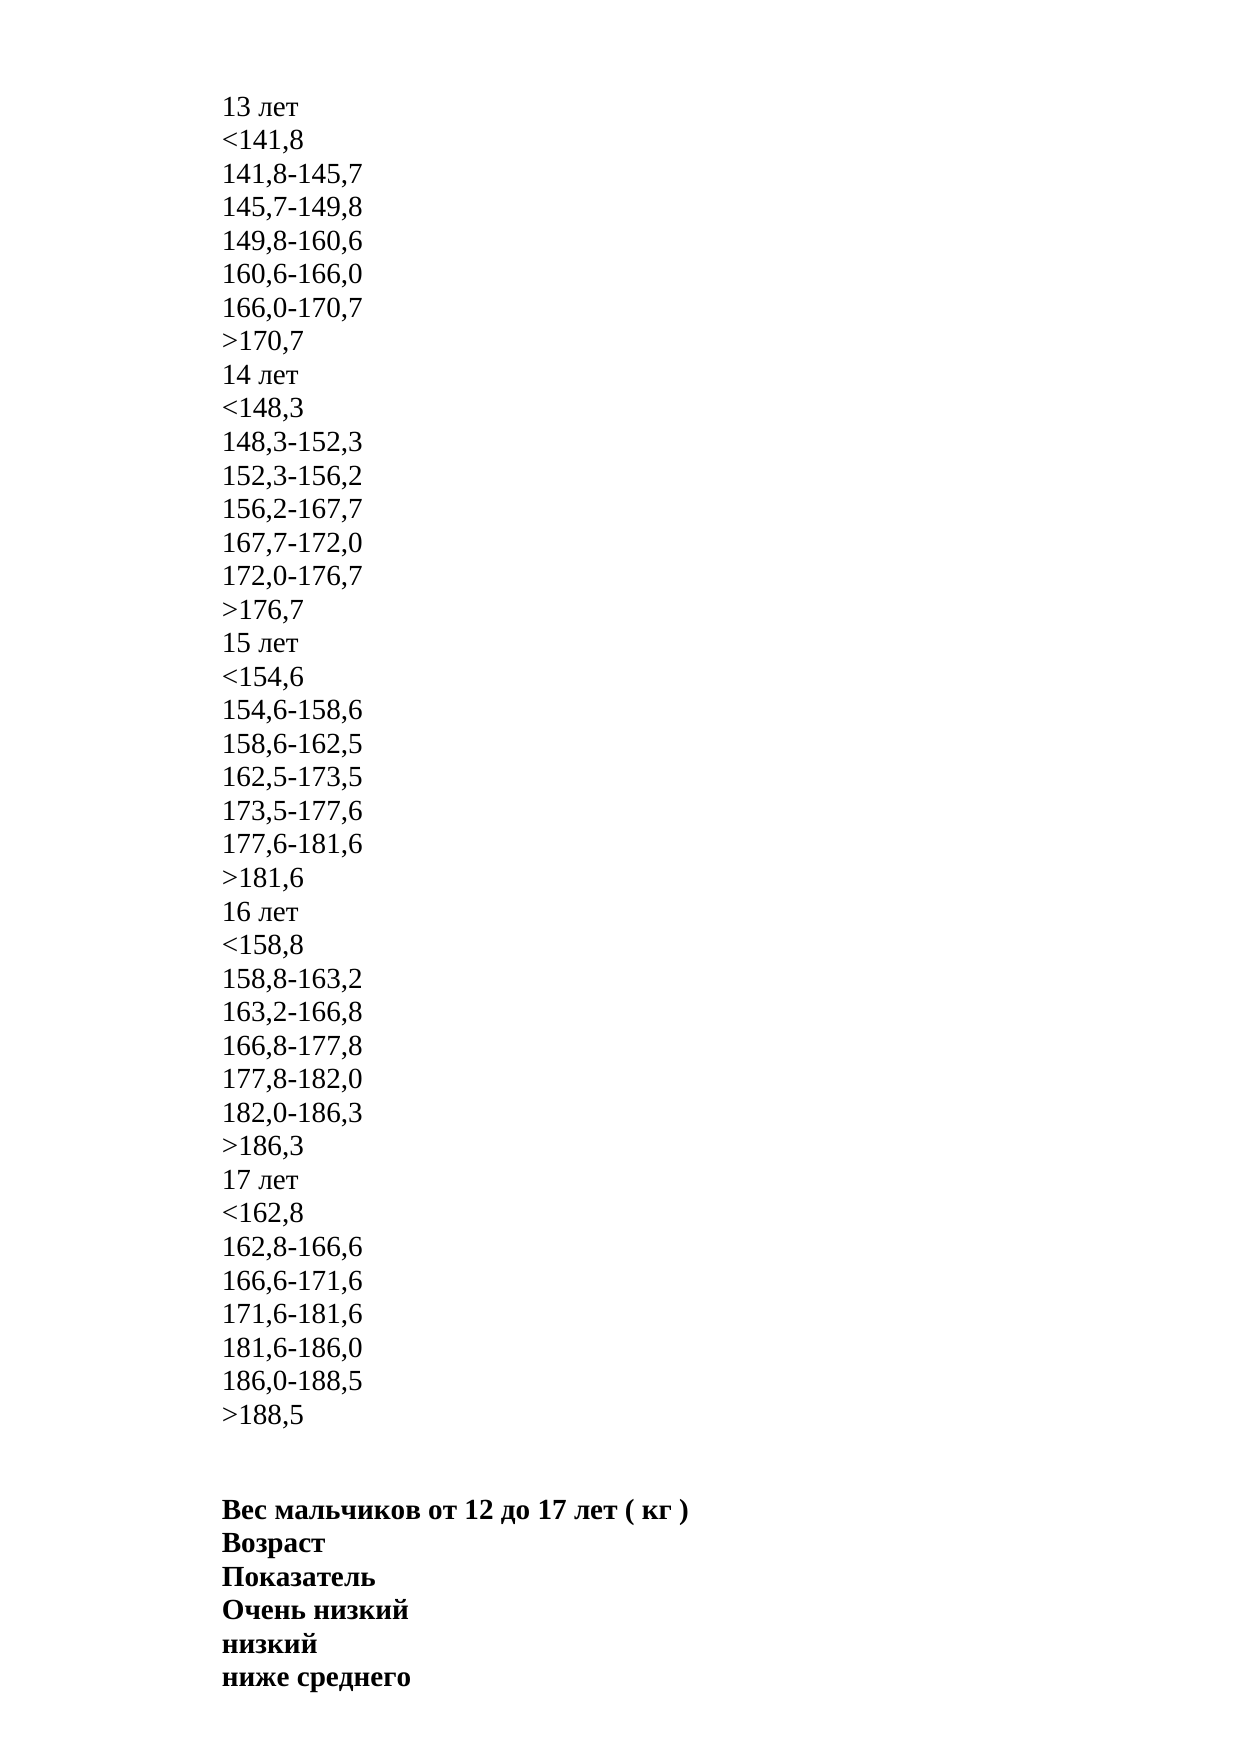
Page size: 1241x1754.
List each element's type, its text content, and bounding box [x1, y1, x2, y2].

text Возраст [148, 1525, 1181, 1559]
text 149,8-160,6 [148, 223, 1181, 256]
text <148,3 [148, 391, 1181, 424]
text 177,6-181,6 [148, 827, 1181, 860]
text <162,8 [148, 1196, 1181, 1229]
text 17 лет [148, 1162, 1181, 1196]
text >181,6 [148, 860, 1181, 894]
text 158,6-162,5 [148, 726, 1181, 759]
text 162,8-166,6 [148, 1229, 1181, 1263]
text 172,0-176,7 [148, 558, 1181, 592]
text Вес мальчиков от 12 до 17 лет ( кг ) [148, 1492, 1181, 1525]
text >176,7 [148, 592, 1181, 625]
text 152,3-156,2 [148, 458, 1181, 491]
text Показатель [148, 1559, 1181, 1592]
text Очень низкий [148, 1592, 1181, 1626]
text ниже среднего [148, 1659, 1181, 1693]
text 177,8-182,0 [148, 1061, 1181, 1095]
text <141,8 [148, 122, 1181, 156]
text низкий [148, 1626, 1181, 1659]
text 141,8-145,7 [148, 156, 1181, 189]
text 182,0-186,3 [148, 1095, 1181, 1128]
text 166,8-177,8 [148, 1028, 1181, 1061]
text 186,0-188,5 [148, 1363, 1181, 1397]
text 171,6-181,6 [148, 1296, 1181, 1330]
text 166,0-170,7 [148, 290, 1181, 323]
text 145,7-149,8 [148, 189, 1181, 223]
text 156,2-167,7 [148, 491, 1181, 525]
text 14 лет [148, 357, 1181, 391]
text 166,6-171,6 [148, 1263, 1181, 1296]
text 163,2-166,8 [148, 994, 1181, 1028]
text 15 лет [148, 625, 1181, 659]
text >188,5 [148, 1397, 1181, 1430]
text >170,7 [148, 323, 1181, 357]
text 158,8-163,2 [148, 961, 1181, 994]
text 13 лет [148, 89, 1181, 122]
text 173,5-177,6 [148, 793, 1181, 827]
text >186,3 [148, 1128, 1181, 1162]
text 148,3-152,3 [148, 424, 1181, 458]
text 167,7-172,0 [148, 525, 1181, 558]
text 160,6-166,0 [148, 256, 1181, 290]
text <154,6 [148, 659, 1181, 692]
text <158,8 [148, 927, 1181, 961]
text 162,5-173,5 [148, 759, 1181, 793]
text 16 лет [148, 894, 1181, 927]
text 181,6-186,0 [148, 1330, 1181, 1363]
text 154,6-158,6 [148, 692, 1181, 726]
